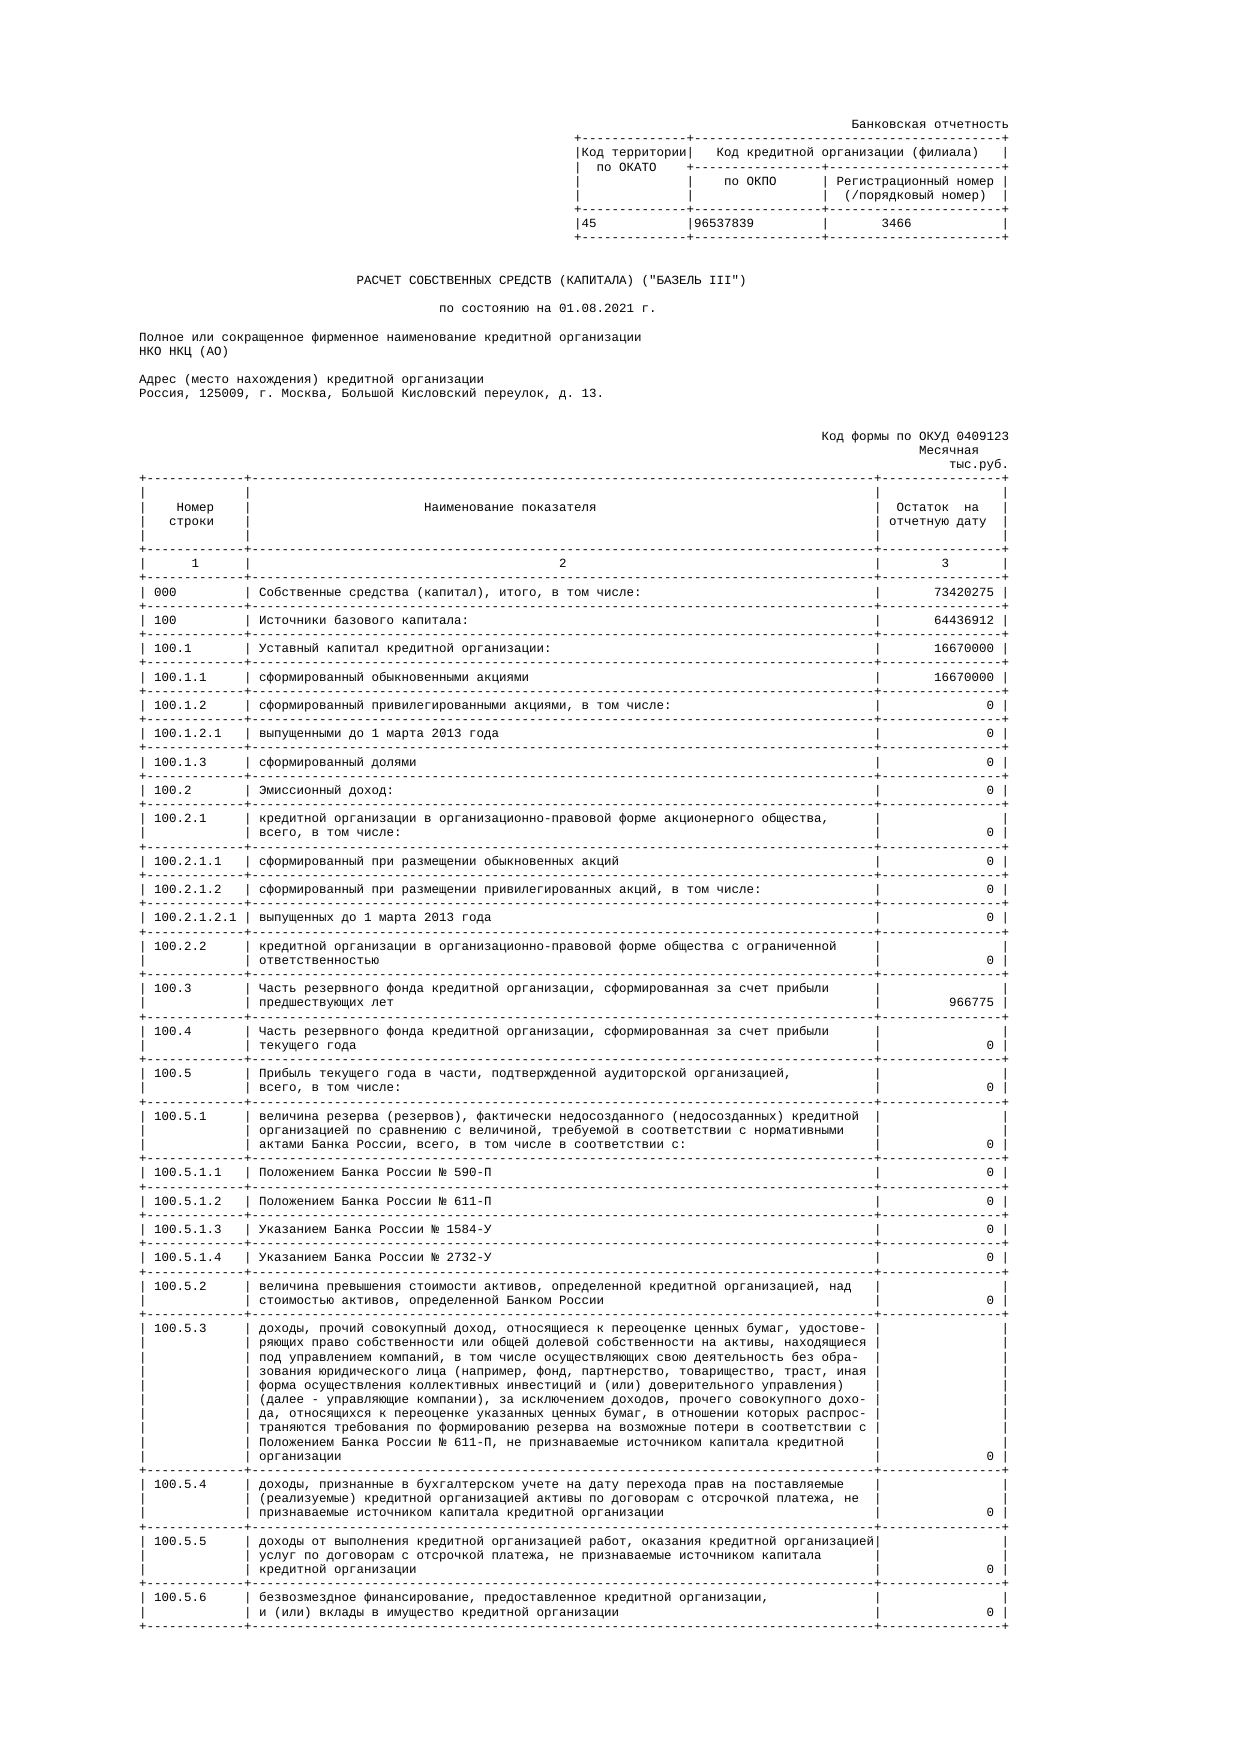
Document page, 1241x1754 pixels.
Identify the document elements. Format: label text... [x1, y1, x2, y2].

text +-------------+-----------------------------------------------------------------------------------+----------------+ [139, 713, 1101, 727]
text +-------------+-----------------------------------------------------------------------------------+----------------+ [139, 1237, 1101, 1251]
text +--------------+-----------------+-----------------------+ [139, 231, 1101, 246]
text +-------------+-----------------------------------------------------------------------------------+----------------+ [139, 798, 1101, 812]
text | 100.1.2 | сформированный привилегированными акциями, в том числе: | 0 | [139, 699, 1101, 713]
text | 100.4 | Часть резервного фонда кредитной организации, сформированная за счет прибыли | | [139, 1025, 1101, 1039]
text Полное или сокращенное фирменное наименование кредитной организации [139, 331, 1101, 345]
text +-------------+-----------------------------------------------------------------------------------+----------------+ [139, 926, 1101, 940]
text +-------------+-----------------------------------------------------------------------------------+----------------+ [139, 841, 1101, 855]
text +-------------+-----------------------------------------------------------------------------------+----------------+ [139, 869, 1101, 883]
text |45 |96537839 | 3466 | [139, 217, 1101, 231]
text РАСЧЕТ СОБСТВЕHНЫХ СРЕДСТВ (КАПИТАЛА) ("БАЗЕЛЬ III") [139, 274, 1101, 288]
text | | признаваемые источником капитала кредитной организации | 0 | [139, 1506, 1101, 1521]
text +-------------+-----------------------------------------------------------------------------------+----------------+ [139, 1308, 1101, 1322]
text +-------------+-----------------------------------------------------------------------------------+----------------+ [139, 770, 1101, 784]
text | 100.5.1.4 | Указанием Банка России № 2732-У | 0 | [139, 1251, 1101, 1266]
text +-------------+-----------------------------------------------------------------------------------+----------------+ [139, 968, 1101, 982]
text +-------------+-----------------------------------------------------------------------------------+----------------+ [139, 628, 1101, 642]
text | 100.1.1 | сформированный обыкновенными акциями | 16670000 | [139, 671, 1101, 685]
text | | организации | 0 | [139, 1450, 1101, 1464]
text +-------------+-----------------------------------------------------------------------------------+----------------+ [139, 741, 1101, 756]
text | | форма осуществления коллективных инвестиций и (или) доверительного управления) | | [139, 1379, 1101, 1393]
text | 100 | Источники базового капитала: | 64436912 | [139, 614, 1101, 628]
text | 100.1.3 | сформированный долями | 0 | [139, 756, 1101, 770]
text | 100.2.1.2 | сформированный при размещении привилегированных акций, в том числе: | 0 | [139, 883, 1101, 897]
text | Номер | Наименование показателя | Остаток на | [139, 501, 1101, 515]
text | | и (или) вклады в имущество кредитной организации | 0 | [139, 1606, 1101, 1620]
text +-------------+-----------------------------------------------------------------------------------+----------------+ [139, 656, 1101, 671]
text +-------------+-----------------------------------------------------------------------------------+----------------+ [139, 1053, 1101, 1067]
text | 100.5.1.3 | Указанием Банка России № 1584-У | 0 | [139, 1223, 1101, 1237]
text +-------------+-----------------------------------------------------------------------------------+----------------+ [139, 897, 1101, 911]
text | | (реализуемые) кредитной организацией активы по договорам с отсрочкой платежа, не | | [139, 1492, 1101, 1506]
text | | всего, в том числе: | 0 | [139, 826, 1101, 841]
text +--------------+-----------------+-----------------------+ [139, 203, 1101, 217]
text | 100.1.2.1 | выпущенными до 1 марта 2013 года | 0 | [139, 727, 1101, 741]
text +-------------+-----------------------------------------------------------------------------------+----------------+ [139, 1464, 1101, 1478]
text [139, 1620, 1101, 1634]
text Банковская отчетность [139, 118, 1101, 132]
text +-------------+-----------------------------------------------------------------------------------+----------------+ [139, 1266, 1101, 1280]
text | | стоимостью активов, определенной Банком России | 0 | [139, 1294, 1101, 1308]
text НКО НКЦ (АО) [139, 345, 1101, 359]
text по состоянию на 01.08.2021 г. [139, 302, 1101, 316]
text | 100.1 | Уставный капитал кредитной организации: | 16670000 | [139, 642, 1101, 656]
text | по ОКАТО +-----------------+-----------------------+ [139, 161, 1101, 175]
text | | зования юридического лица (например, фонд, партнерство, товарищество, траст, иная | | [139, 1365, 1101, 1379]
text +-------------+-----------------------------------------------------------------------------------+----------------+ [139, 1011, 1101, 1025]
text | 000 | Собственные средства (капитал), итого, в том числе: | 73420275 | [139, 586, 1101, 600]
text тыс.руб. [139, 458, 1101, 472]
text | | траняются требования по формированию резерва на возможные потери в соответствии с | | [139, 1421, 1101, 1436]
text | 100.5.2 | величина превышения стоимости активов, определенной кредитной организацией, над | | [139, 1280, 1101, 1294]
text | | | | [139, 486, 1101, 501]
text +-------------+-----------------------------------------------------------------------------------+----------------+ [139, 543, 1101, 557]
text | | | (/порядковый номер) | [139, 189, 1101, 203]
text | | по ОКПО | Регистрационный номер | [139, 175, 1101, 189]
text Код формы по ОКУД 0409123 [139, 430, 1101, 444]
text | | текущего года | 0 | [139, 1039, 1101, 1053]
text +-------------+-----------------------------------------------------------------------------------+----------------+ [139, 571, 1101, 586]
text | 1 | 2 | 3 | [139, 557, 1101, 571]
text | | услуг по договорам с отсрочкой платежа, не признаваемые источником капитала | | [139, 1549, 1101, 1563]
text | 100.3 | Часть резервного фонда кредитной организации, сформированная за счет прибыли | | [139, 982, 1101, 996]
text +-------------+-----------------------------------------------------------------------------------+----------------+ [139, 1152, 1101, 1166]
text | строки | | отчетную дату | [139, 515, 1101, 529]
text | | предшествующих лет | 966775 | [139, 996, 1101, 1011]
text |Код территории| Код кредитной организации (филиала) | [139, 146, 1101, 161]
text | | Положением Банка России № 611-П, не признаваемые источником капитала кредитной | | [139, 1436, 1101, 1450]
text Россия, 125009, г. Москва, Большой Кисловский переулок, д. 13. [139, 387, 1101, 401]
text +-------------+-----------------------------------------------------------------------------------+----------------+ [139, 1096, 1101, 1110]
text | | | | [139, 529, 1101, 543]
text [139, 1577, 1101, 1591]
text | 100.5 | Прибыль текущего года в части, подтвержденной аудиторской организацией, | | [139, 1067, 1101, 1081]
text | | организацией по сравнению с величиной, требуемой в соответствии с нормативными | | [139, 1124, 1101, 1138]
text | 100.5.3 | доходы, прочий совокупный доход, относящиеся к переоценке ценных бумаг, удостове- | | [139, 1322, 1101, 1336]
text Адрес (место нахождения) кредитной организации [139, 373, 1101, 387]
text +-------------+-----------------------------------------------------------------------------------+----------------+ [139, 472, 1101, 486]
text | | под управлением компаний, в том числе осуществляющих свою деятельность без обра- | | [139, 1351, 1101, 1365]
text | | (далее - управляющие компании), за исключением доходов, прочего совокупного дохо- | | [139, 1393, 1101, 1407]
text | | актами Банка России, всего, в том числе в соответствии с: | 0 | [139, 1138, 1101, 1152]
text | 100.5.5 | доходы от выполнения кредитной организацией работ, оказания кредитной организацией| | [139, 1535, 1101, 1549]
text | 100.2.1.2.1 | выпущенных до 1 марта 2013 года | 0 | [139, 911, 1101, 926]
text +-------------+-----------------------------------------------------------------------------------+----------------+ [139, 685, 1101, 699]
text | 100.5.4 | доходы, признанные в бухгалтерском учете на дату перехода прав на поставляемые | | [139, 1478, 1101, 1492]
text | 100.2.2 | кредитной организации в организационно-правовой форме общества с ограниченной | | [139, 940, 1101, 954]
text +-------------+-----------------------------------------------------------------------------------+----------------+ [139, 600, 1101, 614]
text Месячная [139, 444, 1101, 458]
text | 100.5.6 | безвозмездное финансирование, предоставленное кредитной организации, | | [139, 1591, 1101, 1606]
text | | да, относящихся к переоценке указанных ценных бумаг, в отношении которых распрос- | | [139, 1407, 1101, 1421]
text +-------------+-----------------------------------------------------------------------------------+----------------+ [139, 1181, 1101, 1195]
text | | кредитной организации | 0 | [139, 1563, 1101, 1577]
text | 100.2 | Эмиссионный доход: | 0 | [139, 784, 1101, 798]
text +--------------+-----------------------------------------+ [139, 132, 1101, 146]
text | 100.5.1.1 | Положением Банка России № 590-П | 0 | [139, 1166, 1101, 1181]
text +-------------+-----------------------------------------------------------------------------------+----------------+ [139, 1521, 1101, 1535]
text | 100.5.1.2 | Положением Банка России № 611-П | 0 | [139, 1195, 1101, 1209]
text | | ряющих право собственности или общей долевой собственности на активы, находящиеся | | [139, 1336, 1101, 1351]
text | 100.2.1.1 | сформированный при размещении обыкновенных акций | 0 | [139, 855, 1101, 869]
text | 100.5.1 | величина резерва (резервов), фактически недосозданного (недосозданных) кредитной | | [139, 1110, 1101, 1124]
text | | всего, в том числе: | 0 | [139, 1081, 1101, 1096]
text | | ответственностью | 0 | [139, 954, 1101, 968]
text +-------------+-----------------------------------------------------------------------------------+----------------+ [139, 1209, 1101, 1223]
text | 100.2.1 | кредитной организации в организационно-правовой форме акционерного общества, | | [139, 812, 1101, 826]
